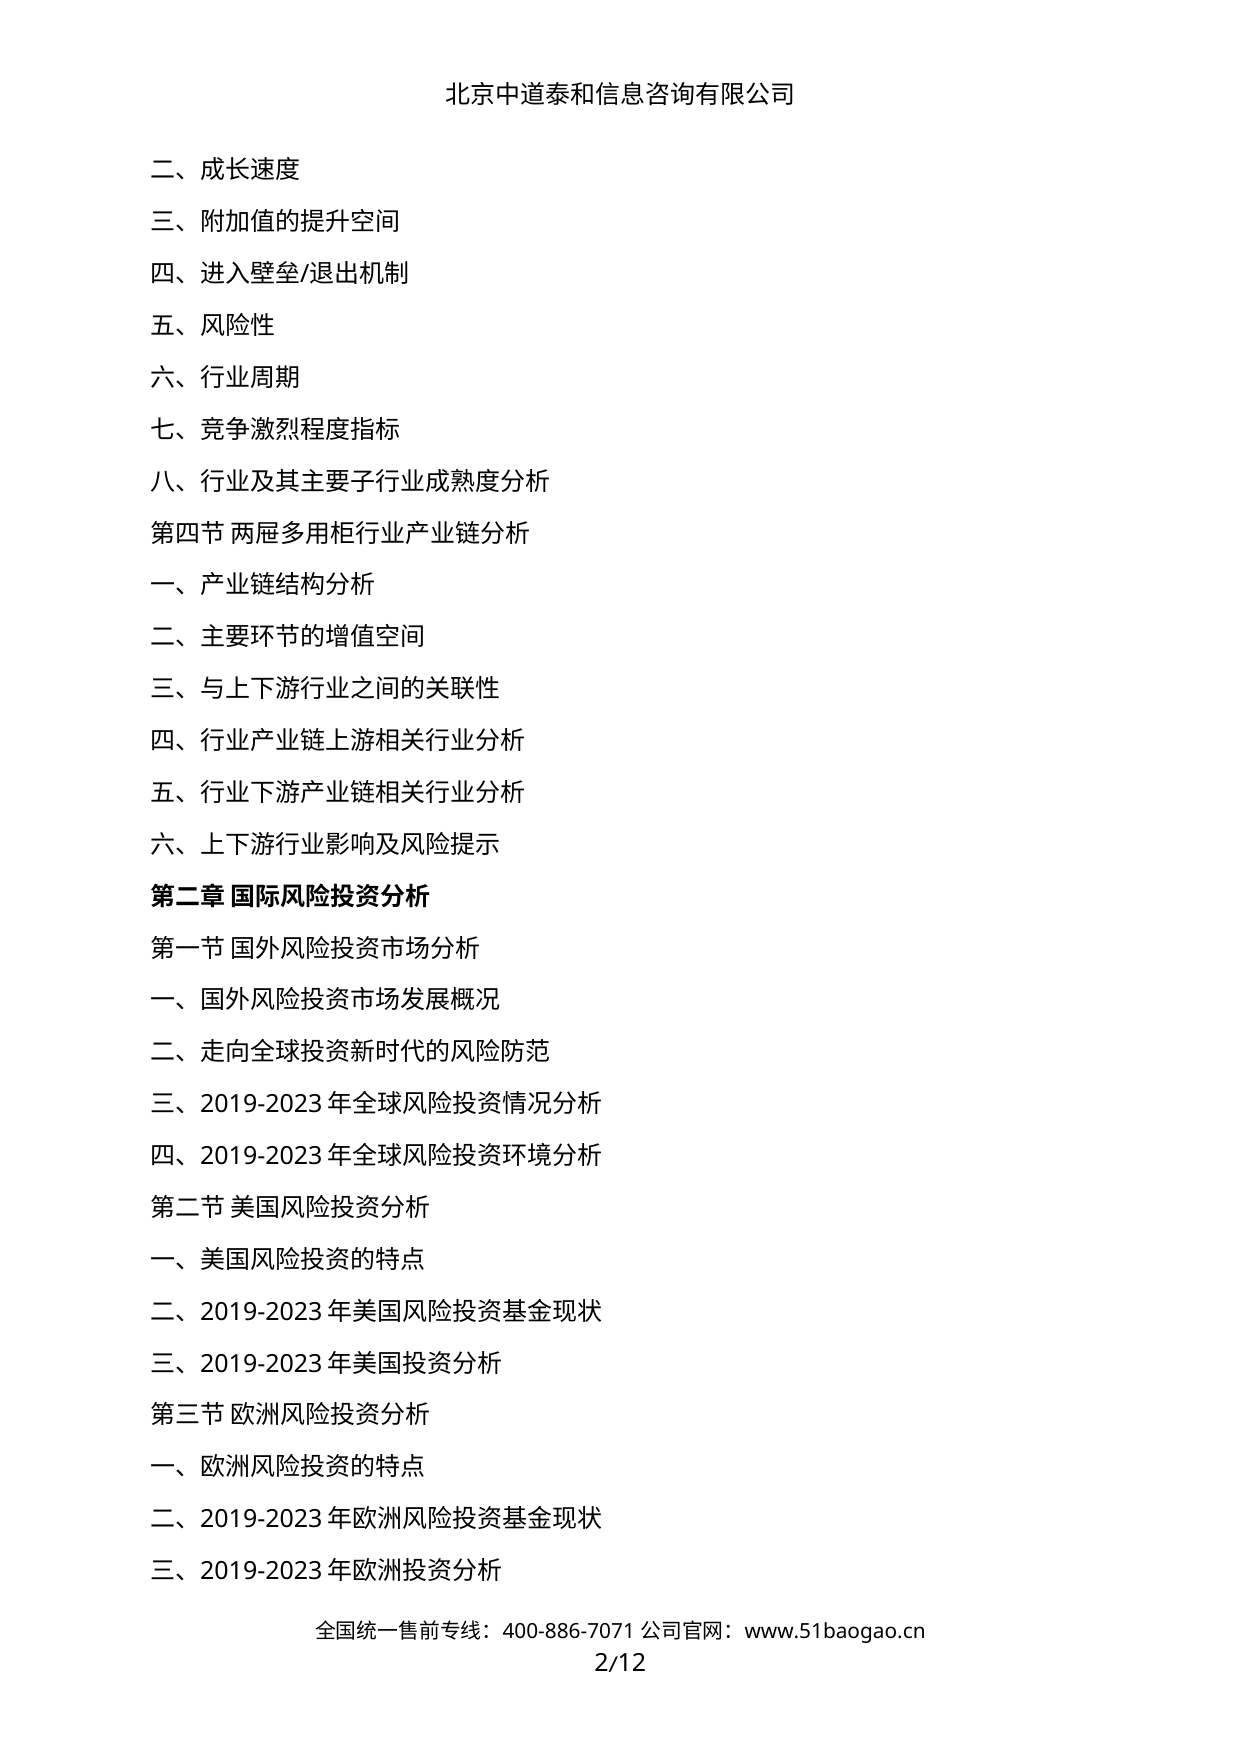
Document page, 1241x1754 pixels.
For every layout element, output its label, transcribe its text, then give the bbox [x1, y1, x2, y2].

text 三、与上下游行业之间的关联性 [150, 669, 1090, 705]
text 六、行业周期 [150, 357, 1090, 394]
text 三、2019-2023年美国投资分析 [150, 1343, 1090, 1379]
text 四、进入壁垒/退出机制 [150, 254, 1090, 290]
text 四、行业产业链上游相关行业分析 [150, 721, 1090, 757]
text 第三节 欧洲风险投资分析 [150, 1395, 1090, 1431]
text 第二节 美国风险投资分析 [150, 1187, 1090, 1224]
text 二、2019-2023年欧洲风险投资基金现状 [150, 1499, 1090, 1535]
text 三、2019-2023年全球风险投资情况分析 [150, 1084, 1090, 1120]
text 五、风险性 [150, 306, 1090, 342]
text 七、竞争激烈程度指标 [150, 409, 1090, 446]
text 第二章 国际风险投资分析 [150, 876, 1090, 912]
text 二、主要环节的增值空间 [150, 617, 1090, 653]
text 一、国外风险投资市场发展概况 [150, 980, 1090, 1016]
text 一、美国风险投资的特点 [150, 1239, 1090, 1276]
text 四、2019-2023年全球风险投资环境分析 [150, 1136, 1090, 1172]
text 第一节 国外风险投资市场分析 [150, 928, 1090, 964]
text 一、欧洲风险投资的特点 [150, 1447, 1090, 1483]
text 一、产业链结构分析 [150, 565, 1090, 601]
text 六、上下游行业影响及风险提示 [150, 824, 1090, 861]
text 二、2019-2023年美国风险投资基金现状 [150, 1291, 1090, 1327]
text 八、行业及其主要子行业成熟度分析 [150, 461, 1090, 497]
text 二、走向全球投资新时代的风险防范 [150, 1032, 1090, 1068]
text 五、行业下游产业链相关行业分析 [150, 772, 1090, 809]
text 第四节 两屉多用柜行业产业链分析 [150, 513, 1090, 549]
text 三、2019-2023年欧洲投资分析 [150, 1551, 1090, 1587]
text 二、成长速度 [150, 150, 1090, 186]
text 三、附加值的提升空间 [150, 202, 1090, 238]
